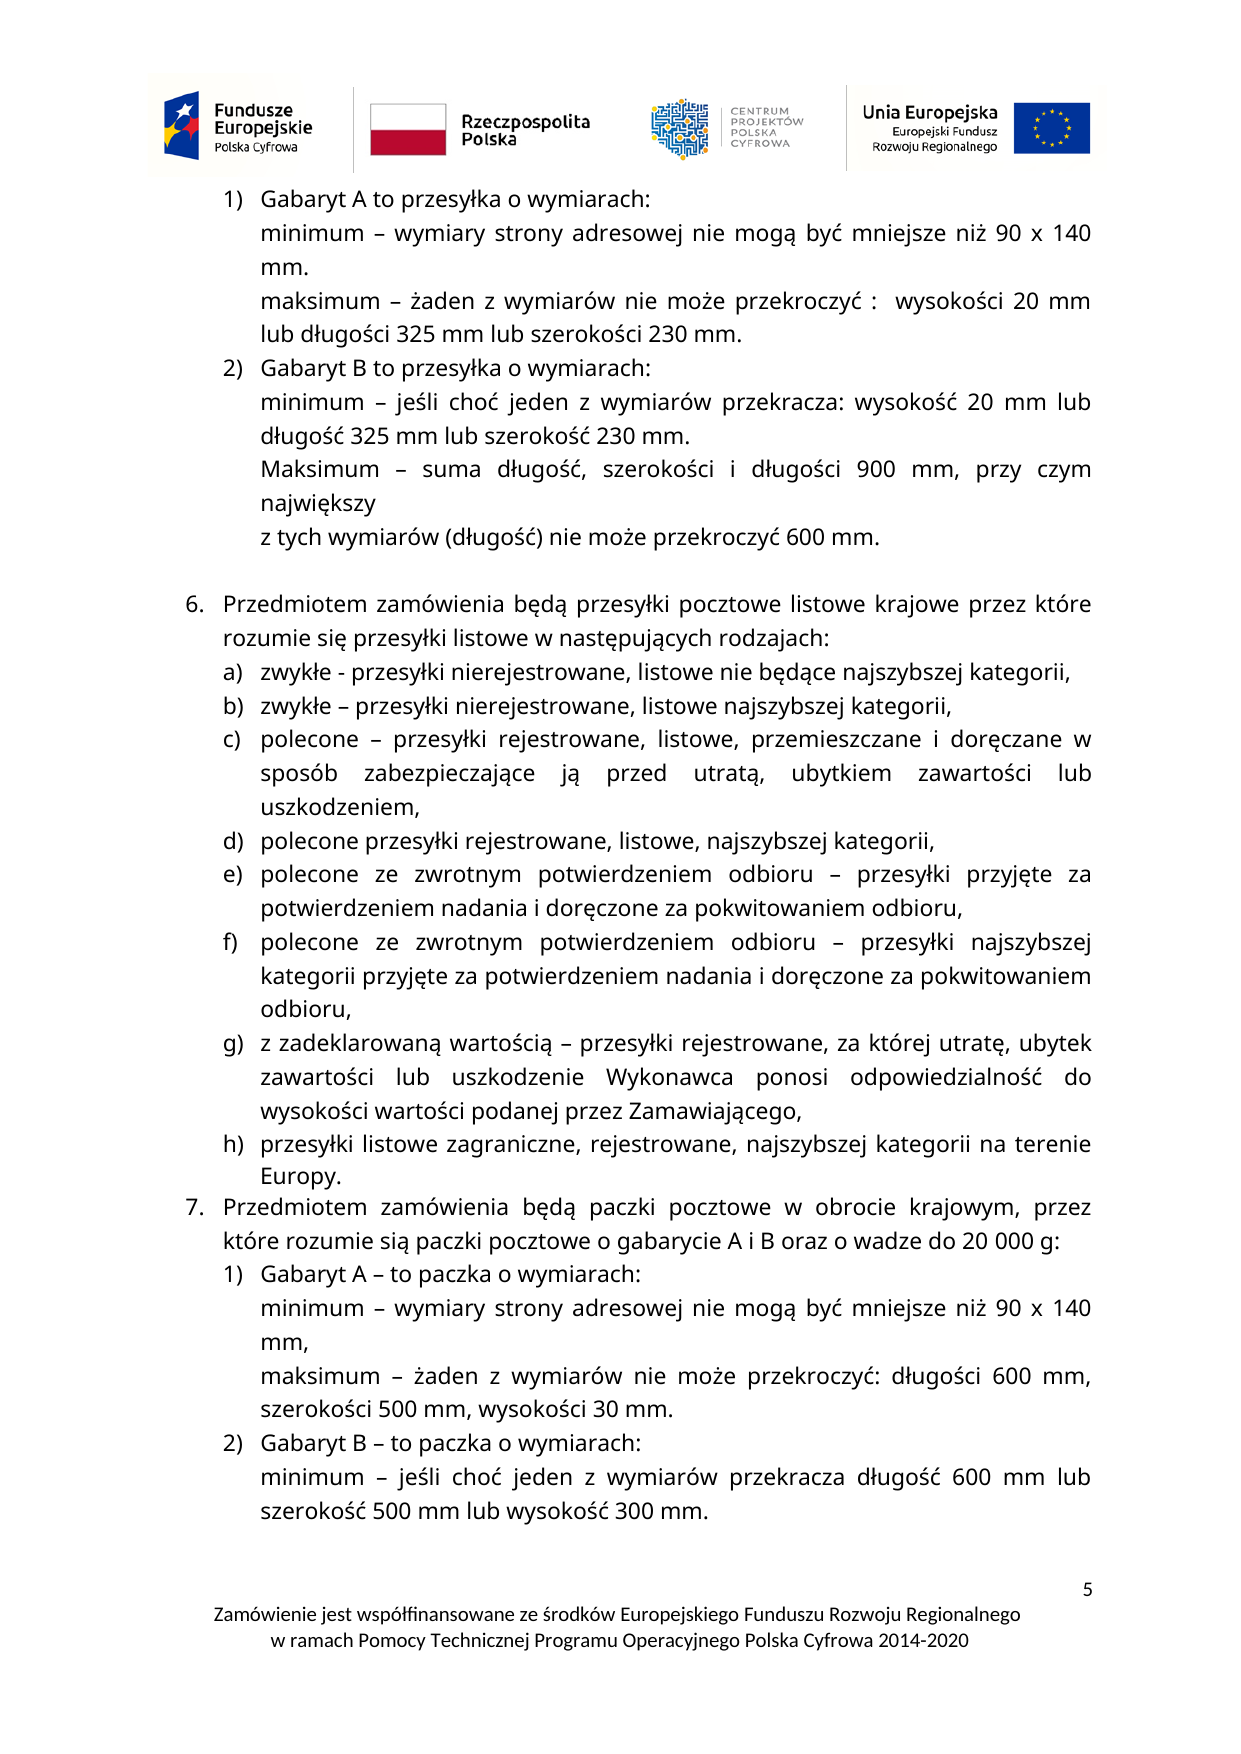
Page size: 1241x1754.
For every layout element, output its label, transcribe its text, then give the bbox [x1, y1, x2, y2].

list polecone ze zwrotnym potwierdzeniem odbioru – przesyłki przyjęte za potwierdzeniem nadania i doręczone za pokwitowaniem odbioru, [223, 858, 1093, 923]
list przesyłki listowe zagraniczne, rejestrowane, najszybszej kategorii na terenie Europy. [223, 1128, 1093, 1191]
list polecone przesyłki rejestrowane, listowe, najszybszej kategorii, [223, 825, 1093, 856]
list Gabaryt B to przesyłka o wymiarach: [223, 352, 1093, 383]
list Maksimum – suma długość, szerokości i długości 900 mm, przy czym największy z tych wymiarów (długość) nie może przekroczyć 600 mm. [260, 453, 1093, 552]
list maksimum – żaden z wymiarów nie może przekroczyć : wysokości 20 mm lub długości 325 mm lub szerokości 230 mm. [260, 285, 1093, 350]
list minimum – wymiary strony adresowej nie mogą być mniejsze niż 90 x 140 mm, [260, 1292, 1093, 1357]
list Gabaryt A to przesyłka o wymiarach: [223, 184, 1093, 215]
list maksimum – żaden z wymiarów nie może przekroczyć: długości 600 mm, szerokości 500 mm, wysokości 30 mm. [260, 1360, 1093, 1425]
list minimum – wymiary strony adresowej nie mogą być mniejsze niż 90 x 140 mm. [260, 217, 1093, 282]
list Przedmiotem zamówienia będą przesyłki pocztowe listowe krajowe przez które rozumie się przesyłki listowe w następujących rodzajach: [185, 588, 1093, 653]
list zwykłe – przesyłki nierejestrowane, listowe najszybszej kategorii, [223, 690, 1093, 721]
list polecone ze zwrotnym potwierdzeniem odbioru – przesyłki najszybszej kategorii przyjęte za potwierdzeniem nadania i doręczone za pokwitowaniem odbioru, [223, 926, 1093, 1025]
list minimum – jeśli choć jeden z wymiarów przekracza długość 600 mm lub szerokość 500 mm lub wysokość 300 mm. [260, 1461, 1093, 1526]
list Gabaryt A – to paczka o wymiarach: [223, 1258, 1093, 1290]
list zwykłe - przesyłki nierejestrowane, listowe nie będące najszybszej kategorii, [223, 656, 1093, 687]
picture [147, 73, 1107, 184]
list polecone – przesyłki rejestrowane, listowe, przemieszczane i doręczane w sposób zabezpieczające ją przed utratą, ubytkiem zawartości lub uszkodzeniem, [223, 723, 1093, 822]
list z zadeklarowaną wartością – przesyłki rejestrowane, za której utratę, ubytek zawartości lub uszkodzenie Wykonawca ponosi odpowiedzialność do wysokości wartości podanej przez Zamawiającego, [223, 1027, 1093, 1126]
list Gabaryt B – to paczka o wymiarach: [223, 1427, 1093, 1458]
list Przedmiotem zamówienia będą paczki pocztowe w obrocie krajowym, przez które rozumie sią paczki pocztowe o gabarycie A i B oraz o wadze do 20 000 g: [185, 1191, 1093, 1256]
list minimum – jeśli choć jeden z wymiarów przekracza: wysokość 20 mm lub długość 325 mm lub szerokość 230 mm. [260, 386, 1093, 451]
